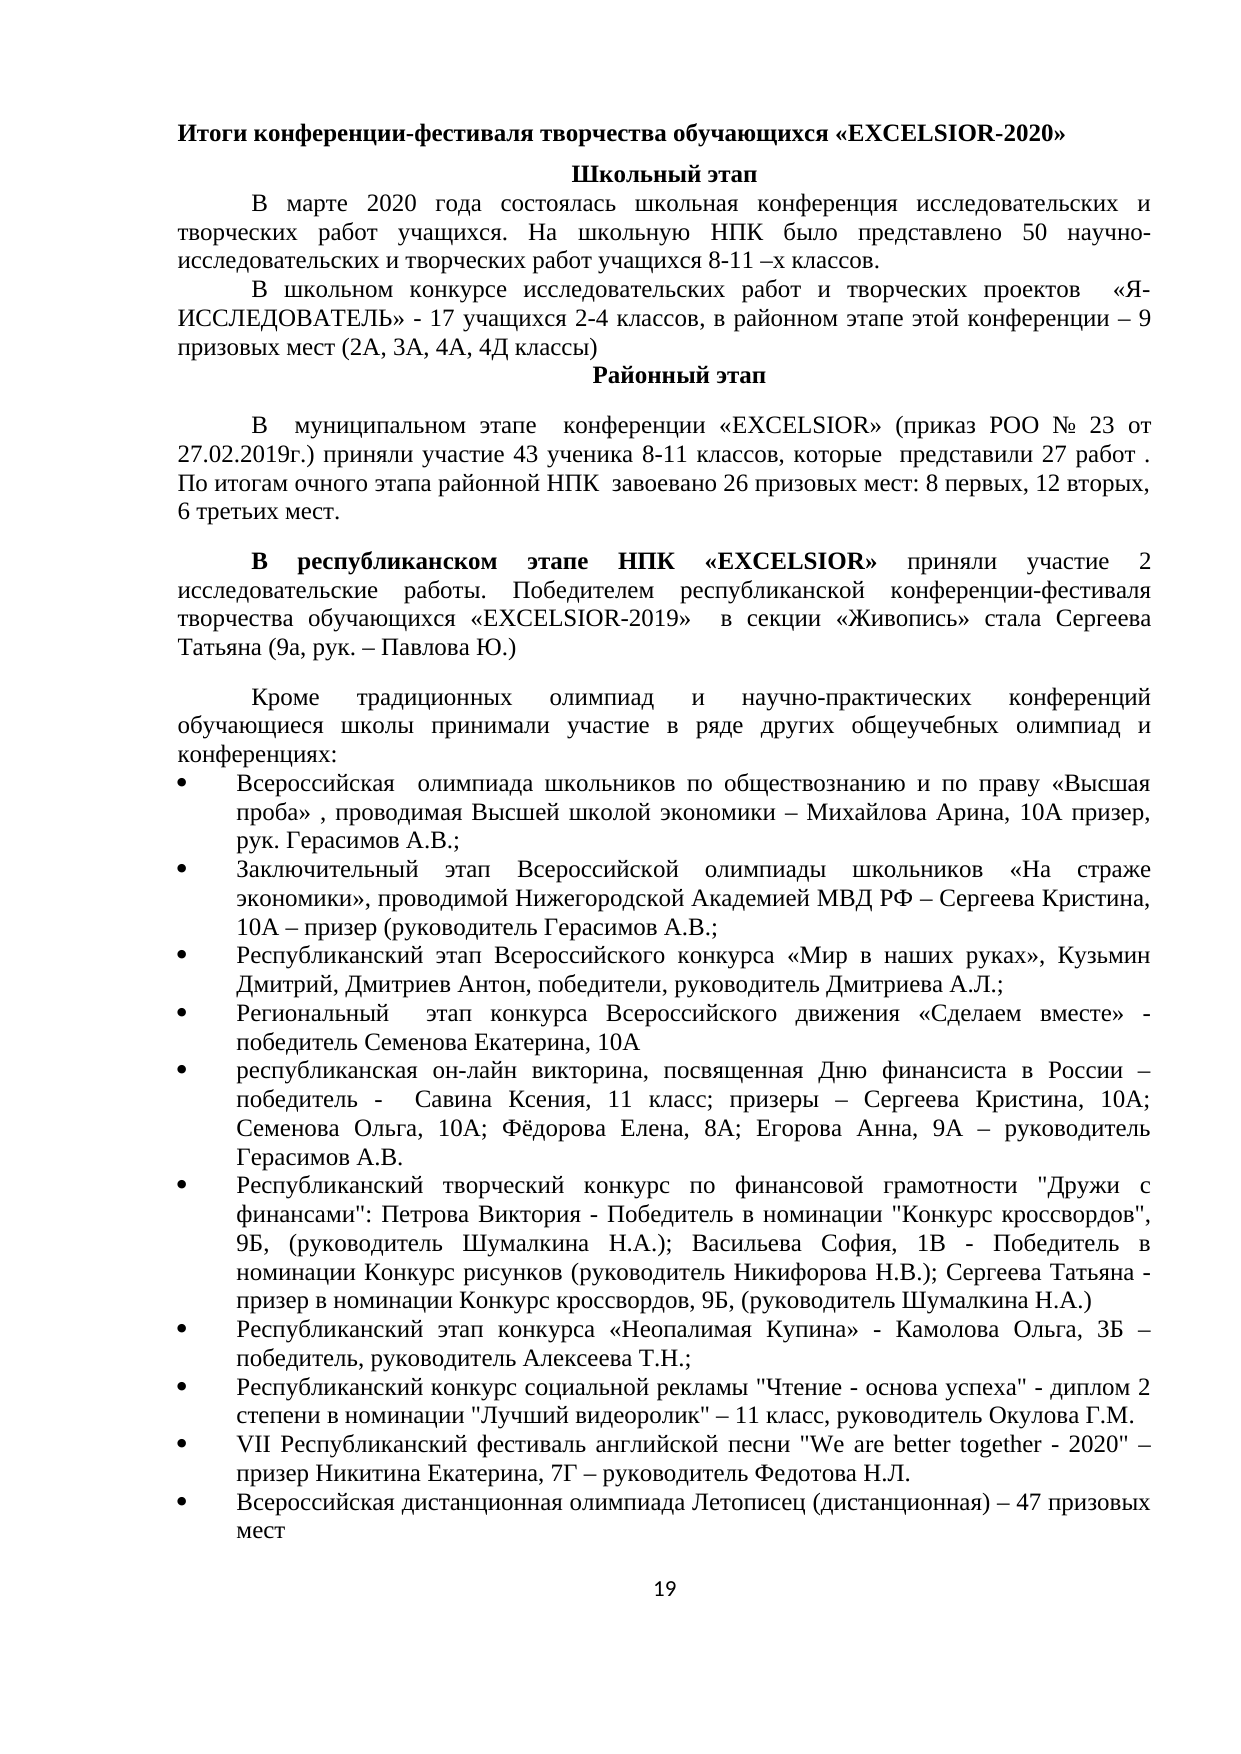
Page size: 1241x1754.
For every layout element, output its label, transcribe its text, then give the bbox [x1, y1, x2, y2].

list Республиканский творческий конкурс по финансовой грамотности "Дружи с финансами": Петрова Виктория - Победитель в номинации "Конкурс кроссвордов", 9Б, (руководитель Шумалкина Н.А.); Васильева София, 1В - Победитель в номинации Конкурс рисунков (руководитель Никифорова Н.В.); Сергеева Татьяна - призер в номинации Конкурс кроссвордов, 9Б, (руководитель Шумалкина Н.А.) [177, 1171, 1152, 1314]
list VII Республиканский фестиваль английской песни "We are better together - 2020" – призер Никитина Екатерина, 7Г – руководитель Федотова Н.Л. [177, 1429, 1152, 1487]
list Всероссийская олимпиада школьников по обществознанию и по праву «Высшая проба» , проводимая Высшей школой экономики – Михайлова Арина, 10А призер, рук. Герасимов А.В.; [177, 768, 1152, 854]
text В марте 2020 года состоялась школьная конференция исследовательских и творческих работ учащихся. На школьную НПК было представлено 50 научно-исследовательских и творческих работ учащихся 8-11 –х классов. [177, 188, 1152, 274]
text Районный этап [177, 361, 1152, 389]
list Региональный этап конкурса Всероссийского движения «Сделаем вместе» - победитель Семенова Екатерина, 10А [177, 998, 1152, 1056]
text В муниципальном этапе конференции «EXCELSIOR» (приказ РОО № 23 от 27.02.2019г.) приняли участие 43 ученика 8-11 классов, которые представили 27 работ . По итогам очного этапа районной НПК завоевано 26 призовых мест: 8 первых, 12 вторых, 6 третьих мест. [177, 410, 1152, 525]
list республиканская он-лайн викторина, посвященная Дню финансиста в России – победитель - Савина Ксения, 11 класс; призеры – Сергеева Кристина, 10А; Семенова Ольга, 10А; Фёдорова Елена, 8А; Егорова Анна, 9А – руководитель Герасимов А.В. [177, 1056, 1152, 1171]
list Республиканский конкурс социальной рекламы "Чтение - основа успеха" - диплом 2 степени в номинации "Лучший видеоролик" – 11 класс, руководитель Окулова Г.М. [177, 1372, 1152, 1429]
text В республиканском этапе НПК «EXCELSIOR» приняли участие 2 исследовательские работы. Победителем республиканской конференции-фестиваля творчества обучающихся «EXCELSIOR-2019» в секции «Живопись» стала Сергеева Татьяна (9а, рук. – Павлова Ю.) [177, 546, 1152, 661]
text В школьном конкурсе исследовательских работ и творческих проектов «Я-ИССЛЕДОВАТЕЛЬ» - 17 учащихся 2-4 классов, в районном этапе этой конференции – 9 призовых мест (2А, 3А, 4А, 4Д классы) [177, 274, 1152, 361]
text Кроме традиционных олимпиад и научно-практических конференций обучающиеся школы принимали участие в ряде других общеучебных олимпиад и конференциях: [177, 682, 1152, 768]
list Всероссийская дистанционная олимпиада Летописец (дистанционная) – 47 призовых мест [177, 1487, 1152, 1544]
list Республиканский этап Всероссийского конкурса «Мир в наших руках», Кузьмин Дмитрий, Дмитриев Антон, победители, руководитель Дмитриева А.Л.; [177, 941, 1152, 998]
text Итоги конференции-фестиваля творчества обучающихся «EXCELSIOR-2020» [88, 118, 1152, 147]
list Заключительный этап Всероссийской олимпиады школьников «На страже экономики», проводимой Нижегородской Академией МВД РФ – Сергеева Кристина, 10А – призер (руководитель Герасимов А.В.; [177, 854, 1152, 941]
list Республиканский этап конкурса «Неопалимая Купина» - Камолова Ольга, 3Б – победитель, руководитель Алексеева Т.Н.; [177, 1314, 1152, 1372]
text Школьный этап [177, 159, 1152, 188]
